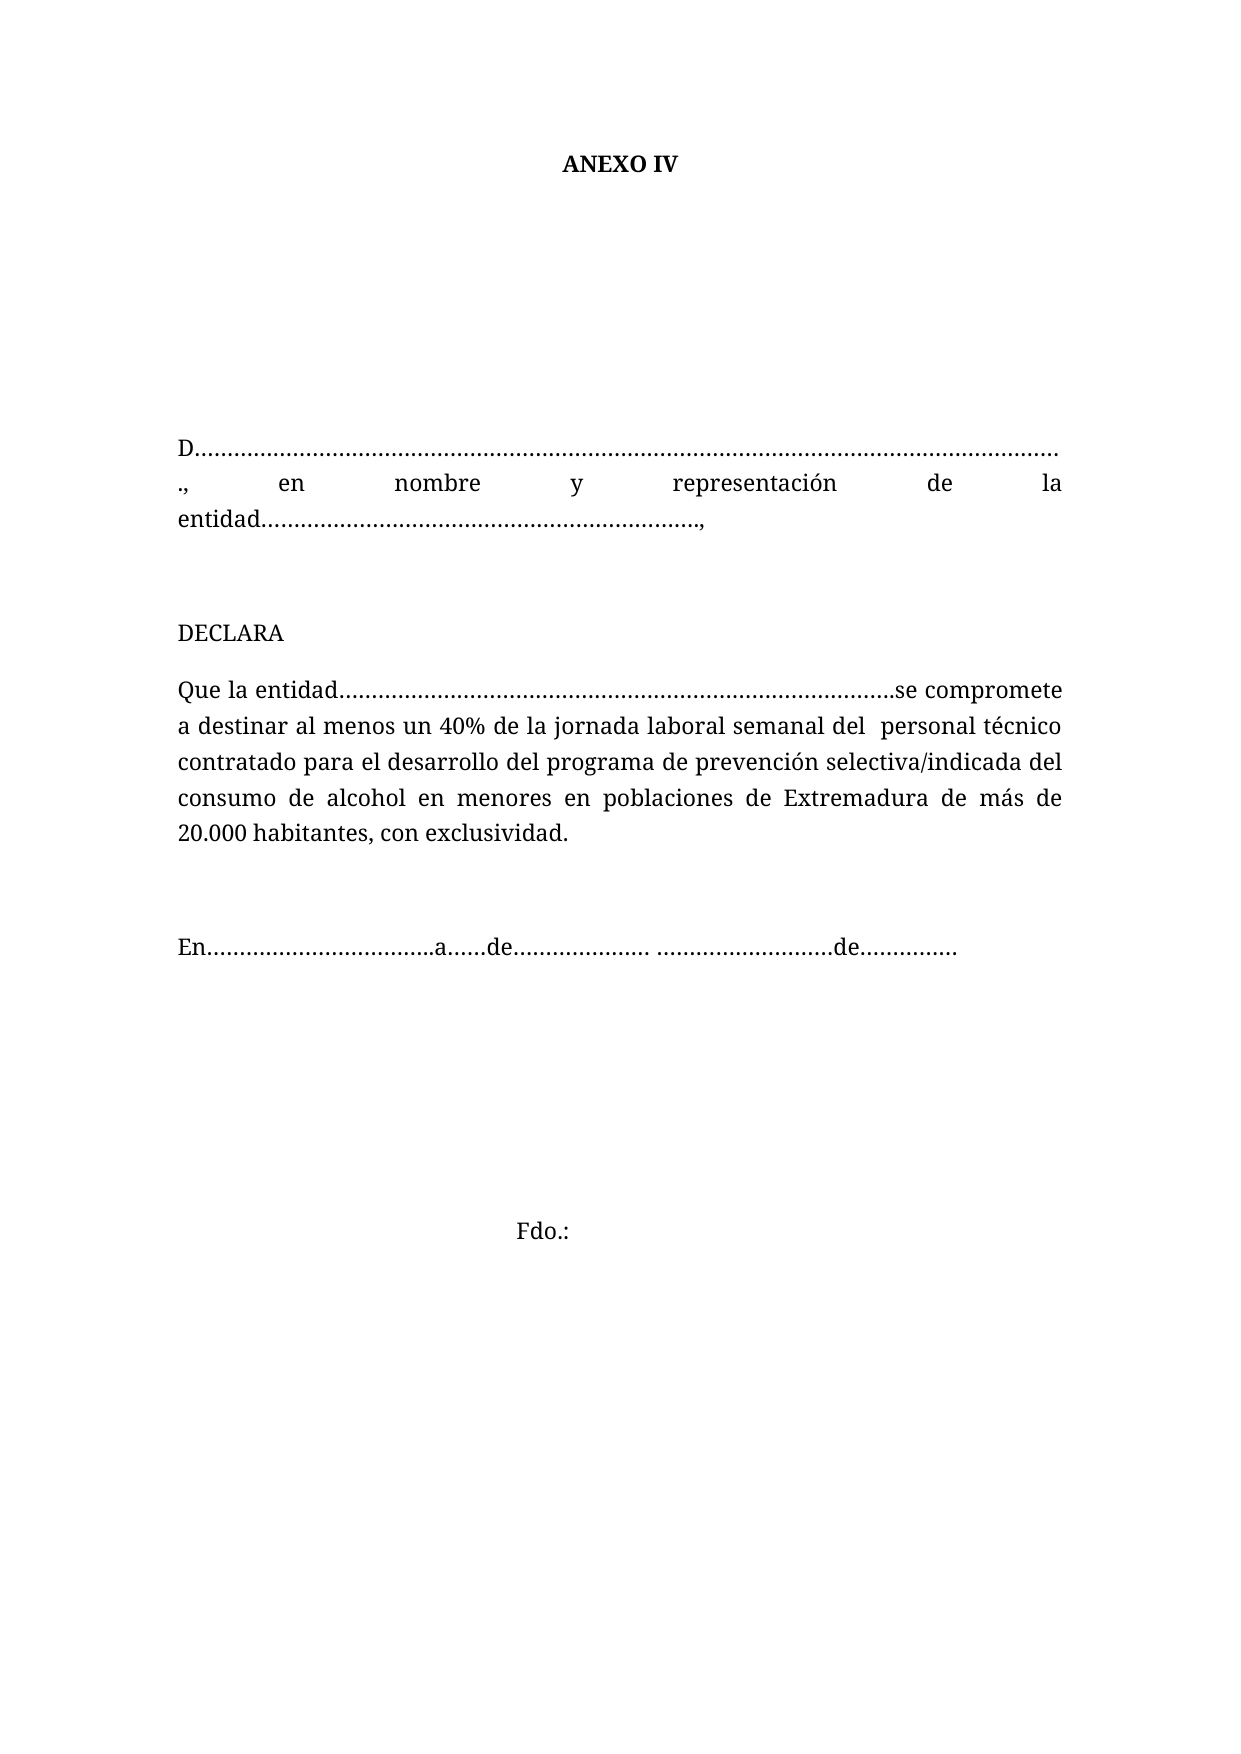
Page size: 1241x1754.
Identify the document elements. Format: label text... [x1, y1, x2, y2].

text En……………………………..a……de………………… ………………………de…………… [177, 931, 1063, 962]
text Que la entidad………………………………………………………………………….se compromete a destinar al menos un 40% de la jornada laboral semanal del personal técnico contratado para el desarrollo del programa de prevención selectiva/indicada del consumo de alcohol en menores en poblaciones de Extremadura de más de 20.000 habitantes, con exclusividad. [177, 674, 1063, 849]
text D……………………………………………………………………………………………………………………., en nombre y representación de la entidad…………………………………………………………., [177, 431, 1063, 534]
text ANEXO IV [177, 148, 1063, 179]
text DECLARA [177, 617, 1063, 648]
text Fdo.: [177, 1215, 1063, 1246]
